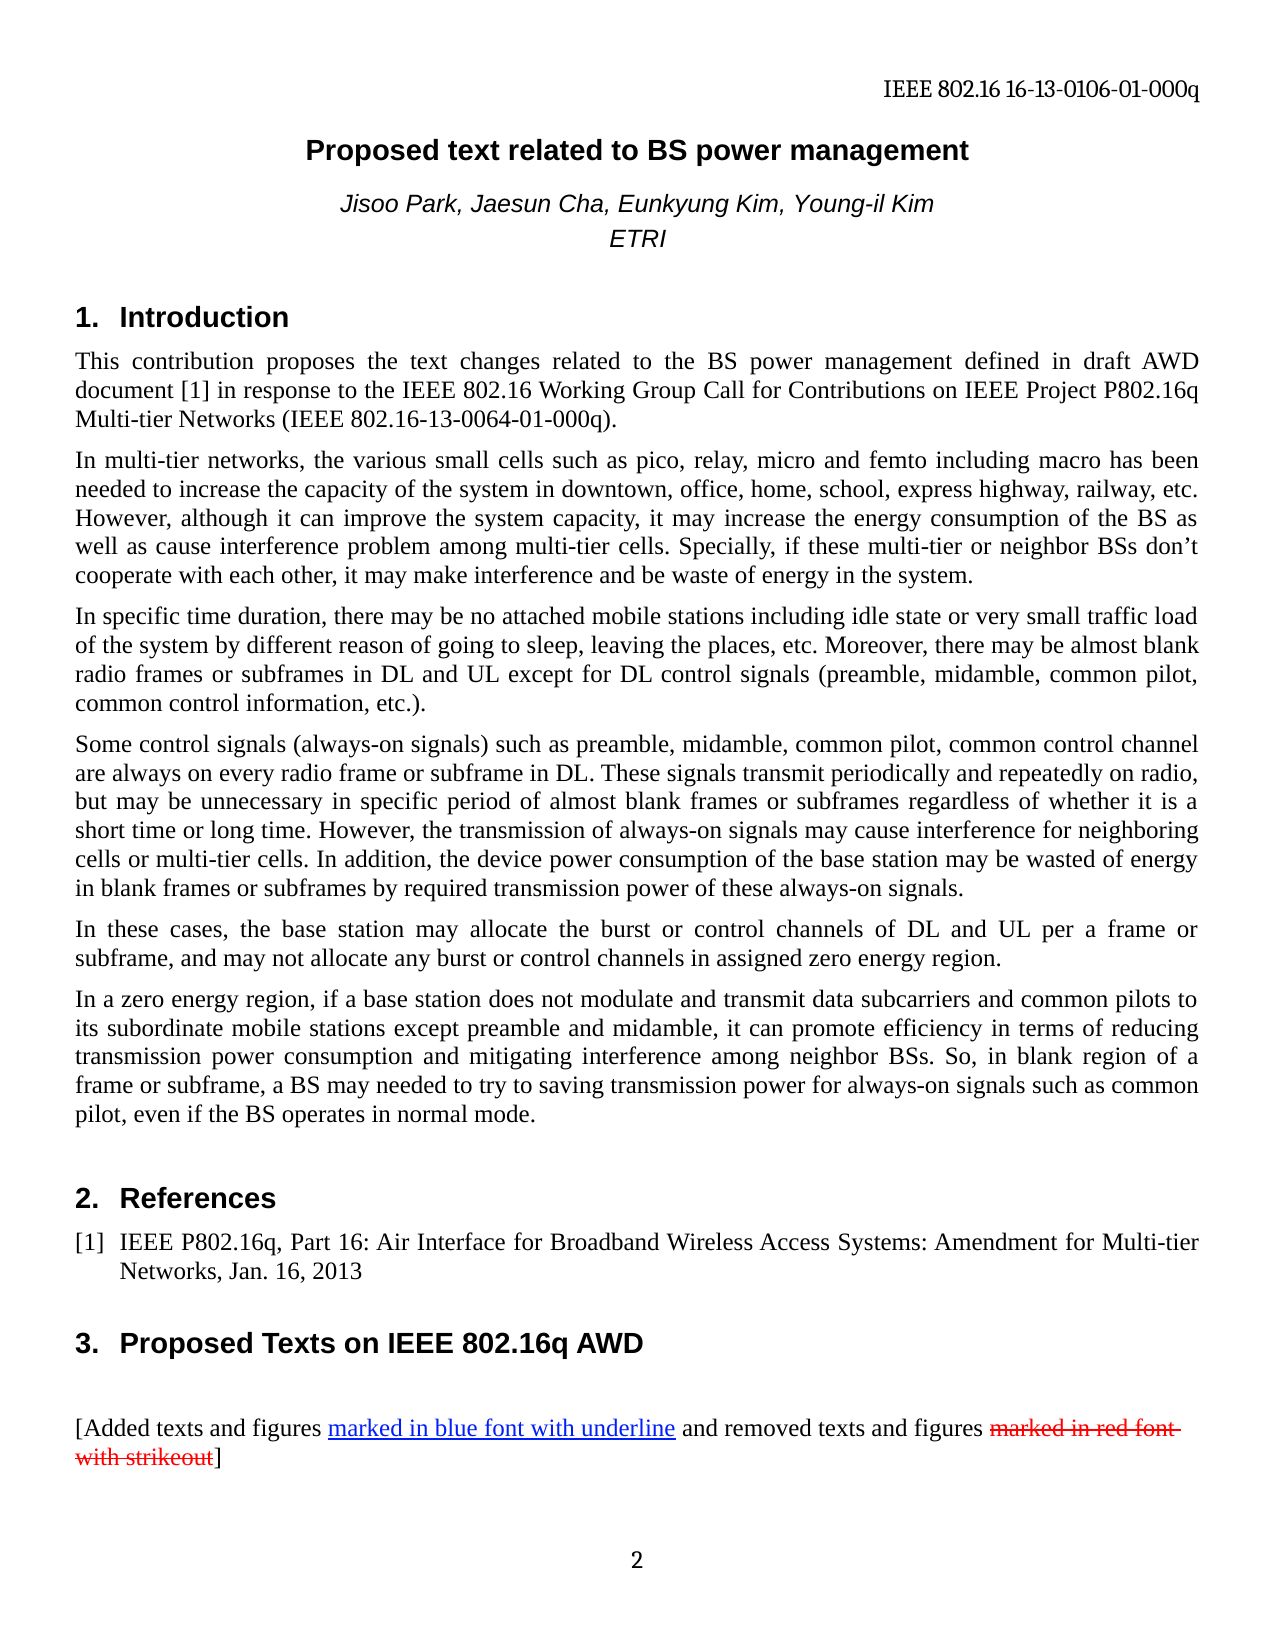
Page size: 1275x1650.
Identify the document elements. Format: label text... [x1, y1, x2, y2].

list Introduction [75, 300, 1200, 334]
text Jisoo Park, Jaesun Cha, Eunkyung Kim, Young-il Kim [75, 189, 1200, 218]
text In multi-tier networks, the various small cells such as pico, relay, micro and femto including macro has been needed to increase the capacity of the system in downtown, office, home, school, express highway, railway, etc. However, although it can improve the system capacity, it may increase the energy consumption of the BS as well as cause interference problem among multi-tier cells. Specially, if these multi-tier or neighbor BSs don’t cooperate with each other, it may make interference and be waste of energy in the system. [75, 445, 1200, 589]
text In specific time duration, there may be no attached mobile stations including idle state or very small traffic load of the system by different reason of going to sleep, leaving the places, etc. Moreover, there may be almost blank radio frames or subframes in DL and UL except for DL control signals (preamble, midamble, common pilot, common control information, etc.). [75, 601, 1200, 716]
list References [75, 1181, 1200, 1215]
text [Added texts and figures marked in blue font with underline and removed texts and figures marked in red font with strikeout] [75, 1413, 1200, 1471]
text In a zero energy region, if a base station does not modulate and transmit data subcarriers and common pilots to its subordinate mobile stations except preamble and midamble, it can promote efficiency in terms of reducing transmission power consumption and mitigating interference among neighbor BSs. So, in blank region of a frame or subframe, a BS may needed to try to saving transmission power for always-on signals such as common pilot, even if the BS operates in normal mode. [75, 984, 1200, 1128]
list Proposed Texts on IEEE 802.16q AWD [75, 1326, 1200, 1360]
text This contribution proposes the text changes related to the BS power management defined in draft AWD document [1] in response to the IEEE 802.16 Working Group Call for Contributions on IEEE Project P802.16q Multi-tier Networks (IEEE 802.16-13-0064-01-000q). [75, 346, 1200, 433]
text Some control signals (always-on signals) such as preamble, midamble, common pilot, common control channel are always on every radio frame or subframe in DL. These signals transmit periodically and repeatedly on radio, but may be unnecessary in specific period of almost blank frames or subframes regardless of whether it is a short time or long time. However, the transmission of always-on signals may cause interference for neighboring cells or multi-tier cells. In addition, the device power consumption of the base station may be wasted of energy in blank frames or subframes by required transmission power of these always-on signals. [75, 729, 1200, 901]
text Proposed text related to BS power management [75, 132, 1200, 166]
text In these cases, the base station may allocate the burst or control channels of DL and UL per a frame or subframe, and may not allocate any burst or control channels in assigned zero energy region. [75, 914, 1200, 971]
list IEEE P802.16q, Part 16: Air Interface for Broadband Wireless Access Systems: Amendment for Multi-tier Networks, Jan. 16, 2013 [75, 1227, 1200, 1285]
text ETRI [75, 224, 1200, 253]
